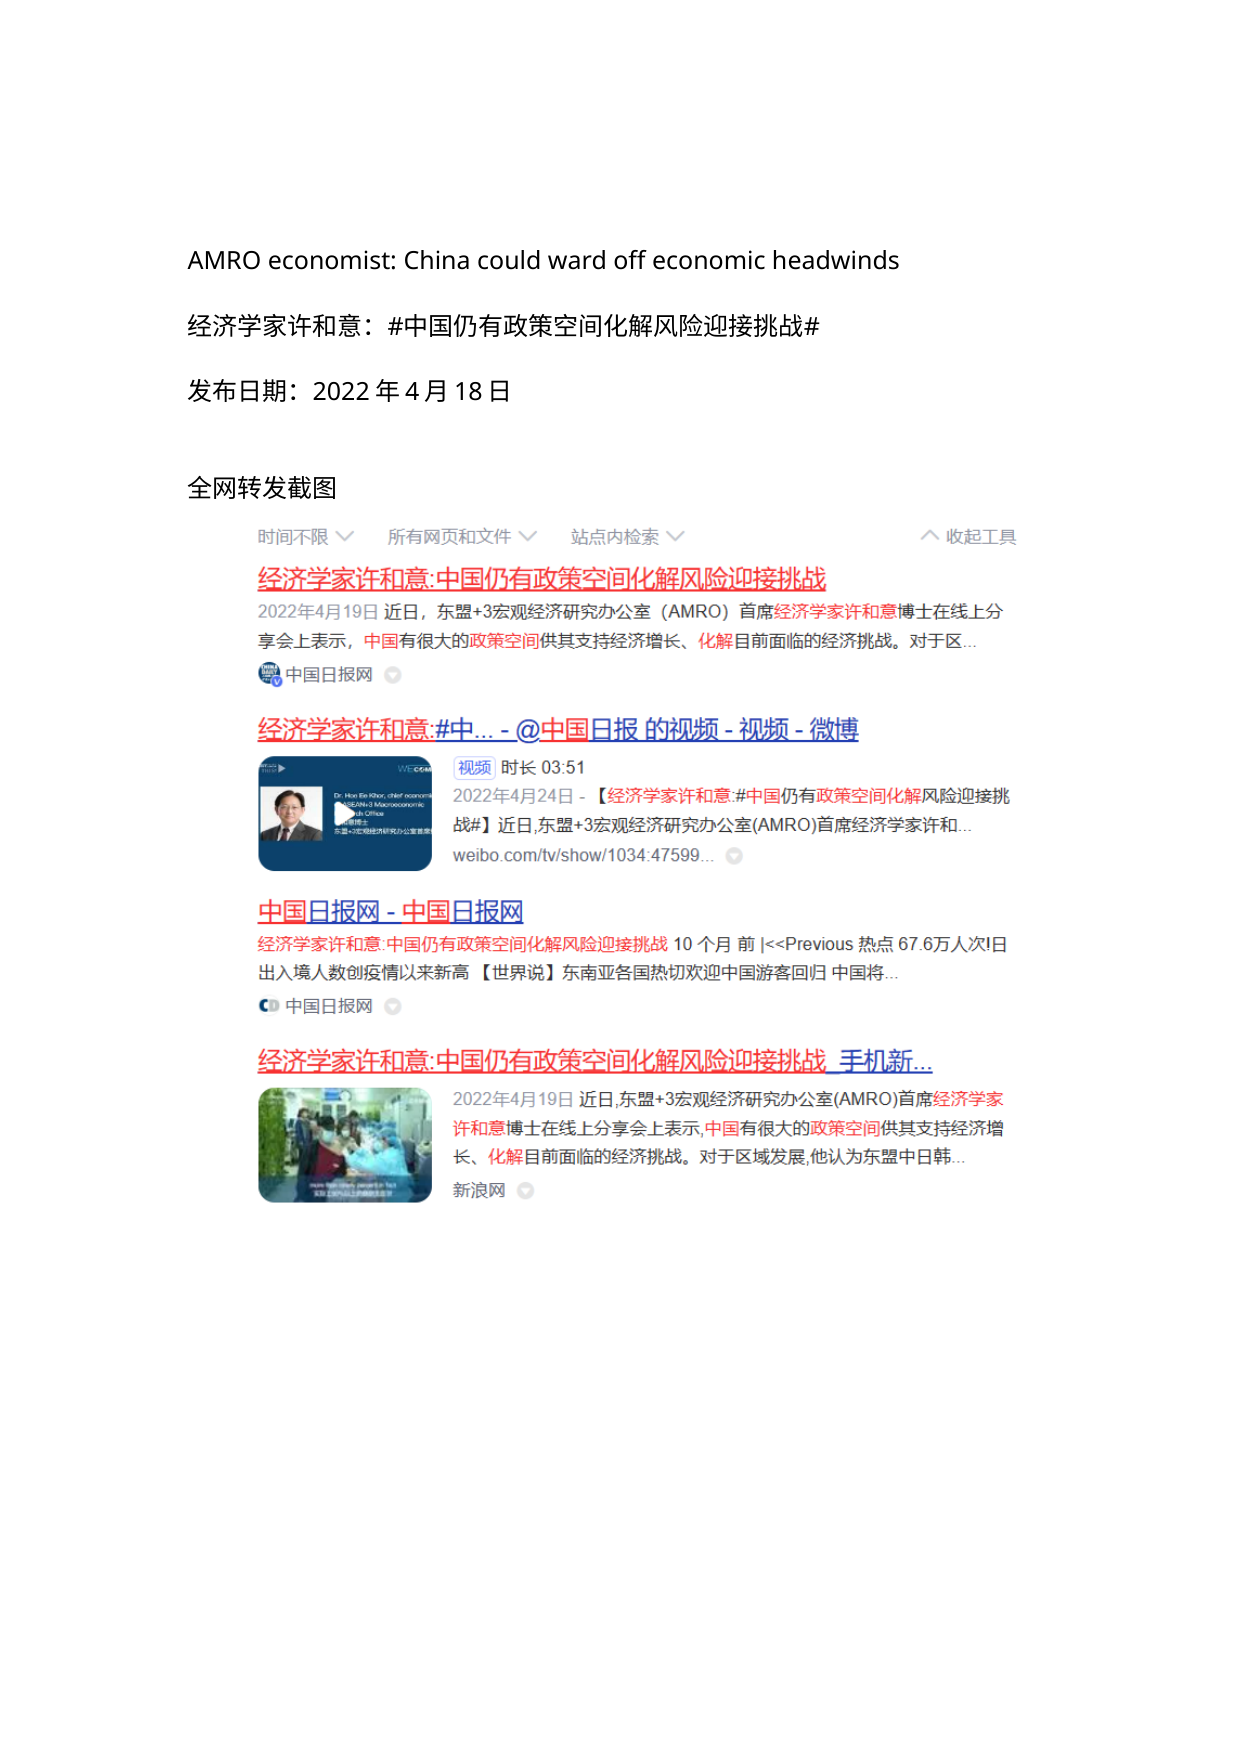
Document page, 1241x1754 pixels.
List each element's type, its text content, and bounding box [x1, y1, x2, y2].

text 经济学家许和意：#中国仍有政策空间化解风险迎接挑战# [187, 292, 1053, 357]
picture [187, 519, 1053, 1221]
text 发布日期：2022年4月18日 [187, 357, 1053, 422]
text AMRO economist: China could ward off economic headwinds [187, 227, 1053, 292]
text 全网转发截图 [187, 454, 1053, 519]
